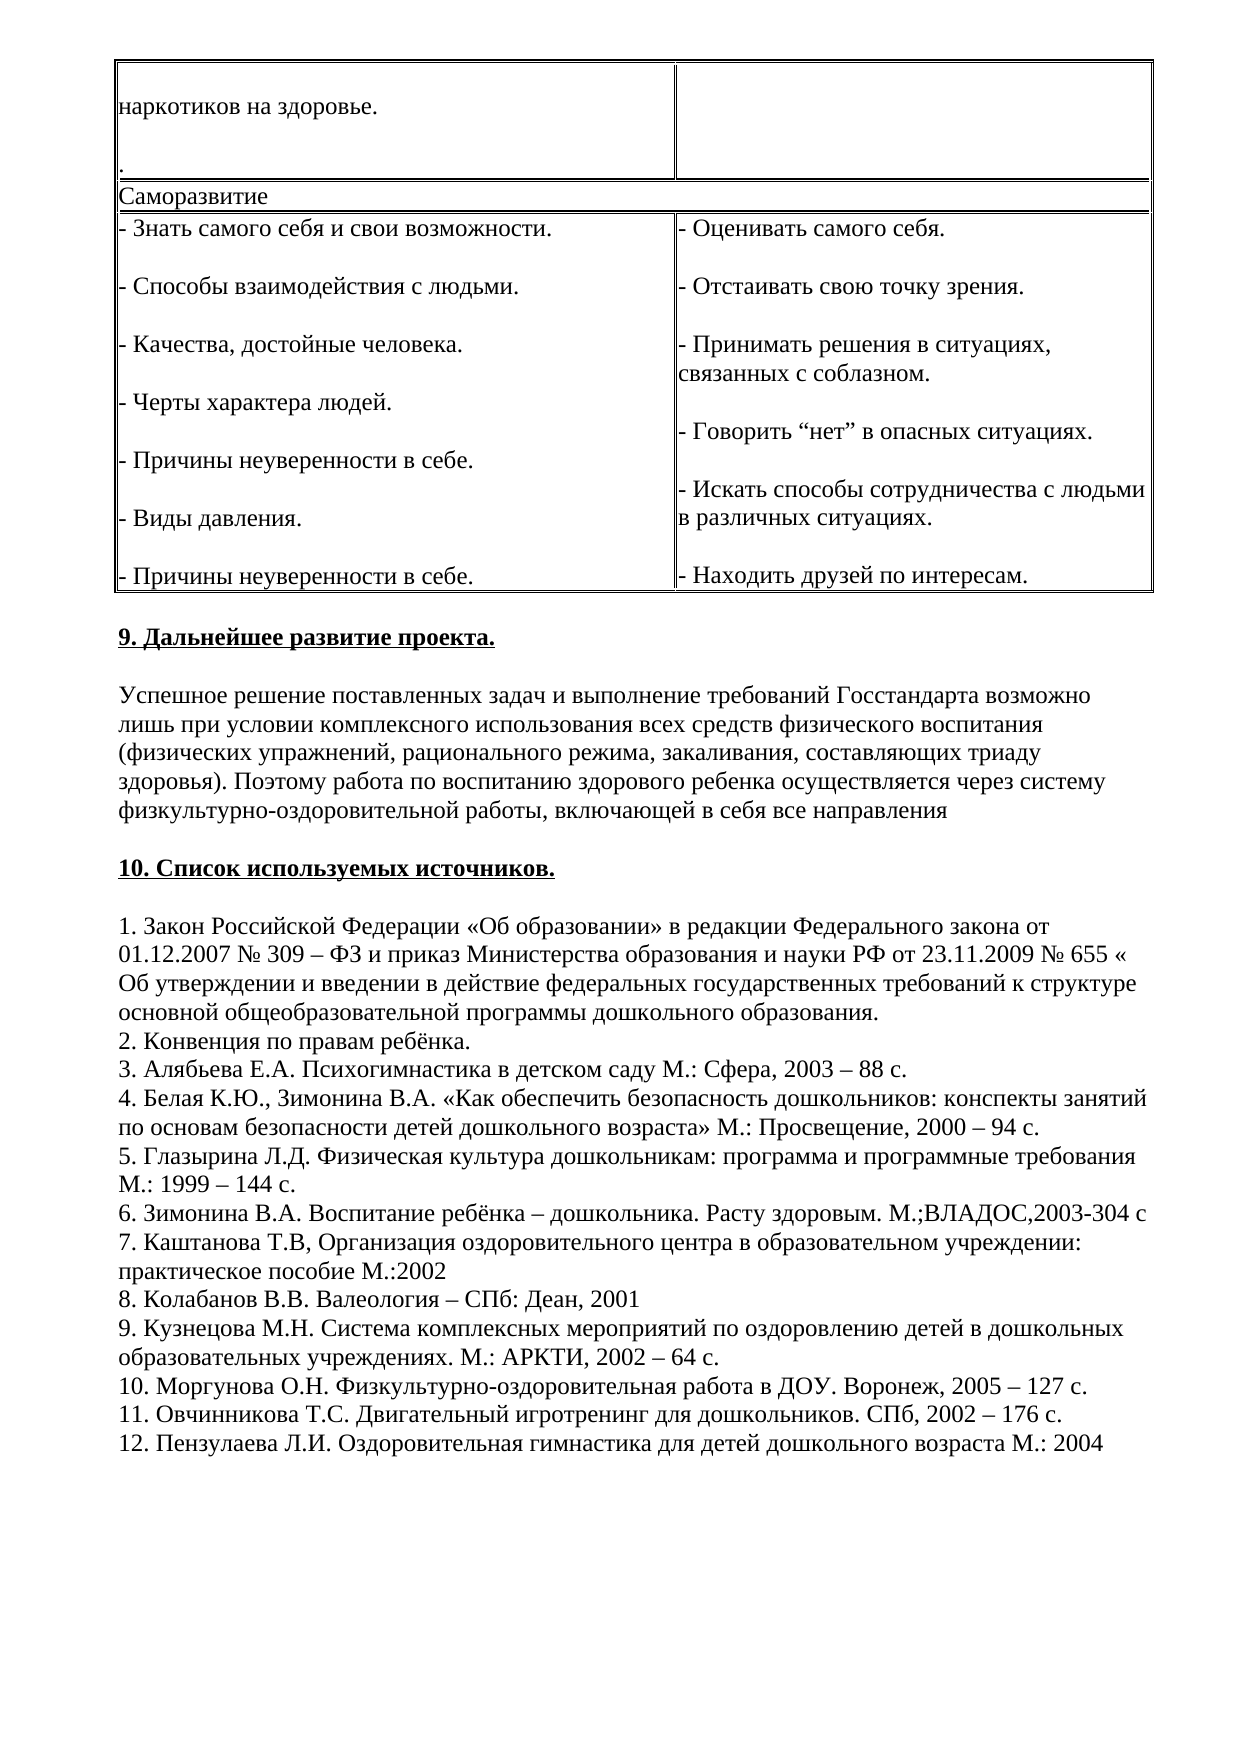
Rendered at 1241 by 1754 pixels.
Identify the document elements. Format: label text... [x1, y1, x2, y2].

table_cell Саморазвитие [118, 178, 1151, 210]
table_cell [118, 63, 676, 178]
text 9. Дальнейшее развитие проекта. [118, 622, 1152, 651]
text 3. Алябьева Е.А. Психогимнастика в детском саду М.: Сфера, 2003 – 88 с. [118, 1054, 1152, 1083]
text 6. Зимонина В.А. Воспитание ребёнка – дошкольника. Расту здоровым. М.;ВЛАДОС,2003-304 с [118, 1198, 1152, 1227]
text Успешное решение поставленных задач и выполнение требований Госстандарта возможно лишь при условии комплексного использования всех средств физического воспитания (физических упражнений, рационального режима, закаливания, составляющих триаду здоровья). Поэтому работа по воспитанию здорового ребенка осуществляется через систему физкультурно-оздоровительной работы, включающей в себя все направления [118, 680, 1152, 824]
text 10. Список используемых источников. [118, 853, 1152, 882]
text 12. Пензулаева Л.И. Оздоровительная гимнастика для детей дошкольного возраста М.: 2004 [118, 1428, 1152, 1457]
table_cell - Оценивать самого себя. - Отстаивать свою точку зрения. - Принимать решения в ситуациях, связанных с соблазном. - Говорить “нет” в опасных ситуациях. - Искать способы сотрудничества с людьми в различных ситуациях. - Находить друзей по интересам. [676, 210, 1151, 589]
text 10. Моргунова О.Н. Физкультурно-оздоровительная работа в ДОУ. Воронеж, 2005 – 127 с. [118, 1371, 1152, 1399]
table_cell - Знать самого себя и свои возможности. - Способы взаимодействия с людьми. - Качества, достойные человека. - Черты характера людей. - Причины неуверенности в себе. - Виды давления. - Причины неуверенности в себе. [118, 210, 676, 589]
text 5. Глазырина Л.Д. Физическая культура дошкольникам: программа и программные требования М.: 1999 – 144 с. [118, 1141, 1152, 1198]
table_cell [676, 63, 1151, 178]
text 9. Кузнецова М.Н. Система комплексных мероприятий по оздоровлению детей в дошкольных образовательных учреждениях. М.: АРКТИ, 2002 – 64 с. [118, 1313, 1152, 1371]
text 1. Закон Российской Федерации «Об образовании» в редакции Федерального закона от 01.12.2007 № 309 – ФЗ и приказ Министерства образования и науки РФ от 23.11.2009 № 655 « Об утверждении и введении в действие федеральных государственных требований к структуре основной общеобразовательной программы дошкольного образования. [118, 911, 1152, 1026]
text 11. Овчинникова Т.С. Двигательный игротренинг для дошкольников. СПб, 2002 – 176 с. [118, 1399, 1152, 1428]
text 7. Каштанова Т.В, Организация оздоровительного центра в образовательном учреждении: практическое пособие М.:2002 [118, 1227, 1152, 1284]
text 4. Белая К.Ю., Зимонина В.А. «Как обеспечить безопасность дошкольников: конспекты занятий по основам безопасности детей дошкольного возраста» М.: Просвещение, 2000 – 94 с. [118, 1083, 1152, 1141]
text 8. Колабанов В.В. Валеология – СПб: Деан, 2001 [118, 1284, 1152, 1313]
text 2. Конвенция по правам ребёнка. [118, 1026, 1152, 1054]
